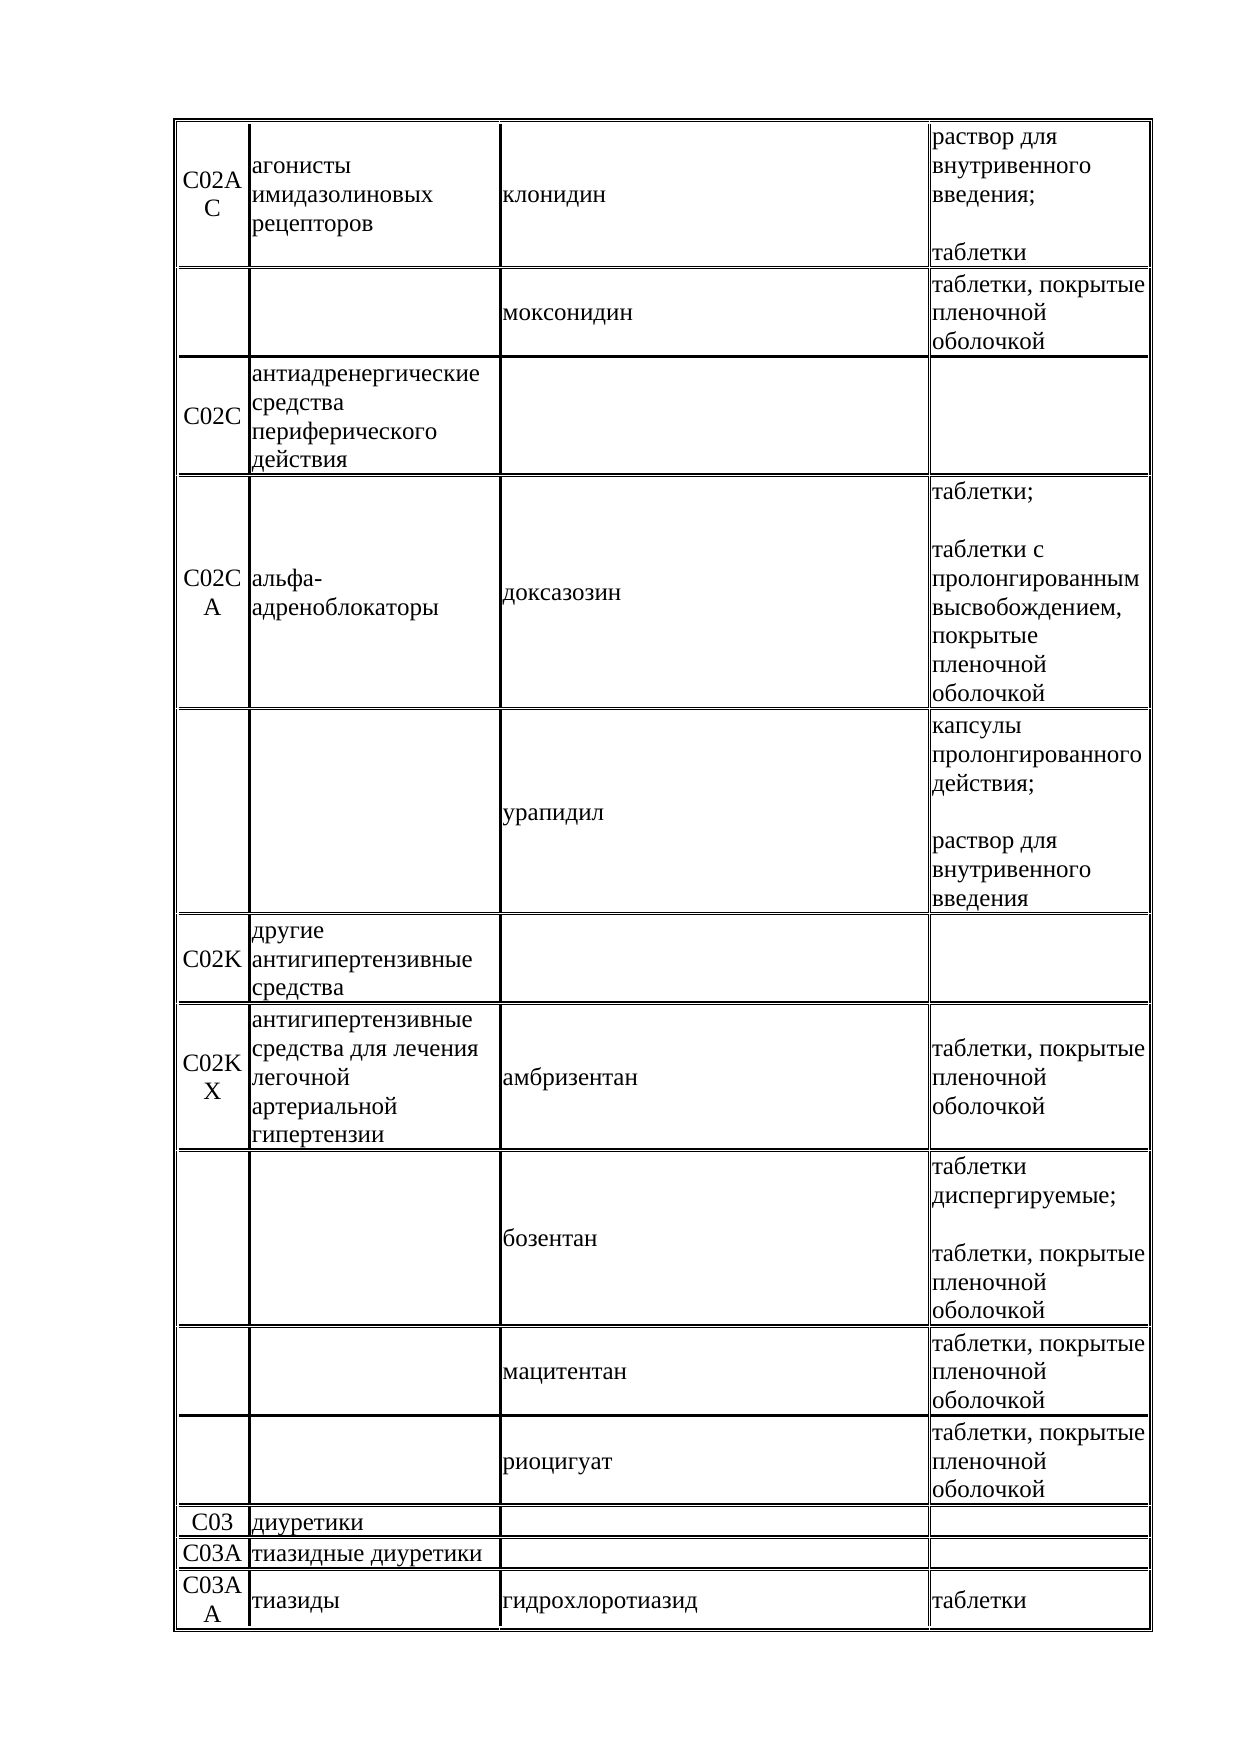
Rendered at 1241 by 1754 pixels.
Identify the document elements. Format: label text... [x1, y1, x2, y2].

table_cell таблетки; таблетки с пролонгированным высвобождением, покрытые пленочной оболочкой [931, 473, 1150, 707]
table_cell тиазидные диуретики [251, 1539, 499, 1567]
table_cell [251, 1328, 499, 1414]
table_cell урапидил [502, 710, 928, 912]
table_cell [502, 1507, 928, 1535]
table_cell [175, 707, 249, 912]
table_cell [502, 358, 928, 473]
table_cell другие антигипертензивные средства [251, 915, 499, 1001]
table_cell амбризентан [502, 1005, 928, 1148]
table_cell C03A [177, 1535, 248, 1567]
table_cell таблетки, покрытые пленочной оболочкой [931, 1001, 1150, 1148]
table_cell [177, 1148, 248, 1324]
table_cell C02CA [177, 473, 248, 707]
table_cell капсулы пролонгированного действия; раствор для внутривенного введения [930, 707, 1151, 912]
table_cell моксонидин [502, 269, 928, 355]
table_cell [502, 915, 928, 1001]
table_cell таблетки диспергируемые; таблетки, покрытые пленочной оболочкой [931, 1148, 1150, 1324]
table_cell [177, 1414, 248, 1503]
table_cell таблетки [930, 1567, 1150, 1628]
table_cell [931, 355, 1149, 473]
table_cell [175, 266, 249, 355]
table_cell C03 [177, 1503, 248, 1535]
table_cell C02AC [177, 122, 249, 266]
table_cell мацитентан [502, 1328, 928, 1414]
table_cell бозентан [502, 1152, 928, 1324]
table_cell доксазозин [502, 477, 928, 707]
table_cell гидрохлоротиазид [500, 1571, 929, 1628]
table_cell C02K [175, 912, 249, 1001]
table_cell альфа-адреноблокаторы [251, 477, 499, 707]
table_cell таблетки, покрытые пленочной оболочкой [931, 1414, 1149, 1503]
table_cell [251, 269, 499, 355]
table_cell раствор для внутривенного введения; таблетки [930, 122, 1149, 266]
table_cell диуретики [251, 1507, 499, 1535]
table_cell C02C [177, 355, 248, 473]
table_cell [502, 1539, 928, 1567]
table_cell [251, 710, 499, 912]
table_cell агонисты имидазолиновых рецепторов [249, 120, 500, 266]
table_cell таблетки, покрытые пленочной оболочкой [931, 1324, 1150, 1414]
table_cell [930, 912, 1151, 1001]
table_cell антигипертензивные средства для лечения легочной артериальной гипертензии [251, 1005, 499, 1148]
table_cell C03AA [177, 1567, 249, 1628]
table_cell [931, 1535, 1150, 1567]
table_cell клонидин [500, 122, 929, 266]
table_cell тиазиды [249, 1571, 500, 1628]
table_cell [931, 1503, 1150, 1535]
table_cell антиадренергические средства периферического действия [251, 358, 499, 473]
table_cell таблетки, покрытые пленочной оболочкой [930, 266, 1151, 355]
table_cell риоцигуат [502, 1417, 928, 1503]
table_cell [251, 1417, 499, 1503]
table_cell C02KX [177, 1001, 248, 1148]
table_cell [251, 1152, 499, 1324]
table_cell [177, 1324, 248, 1414]
